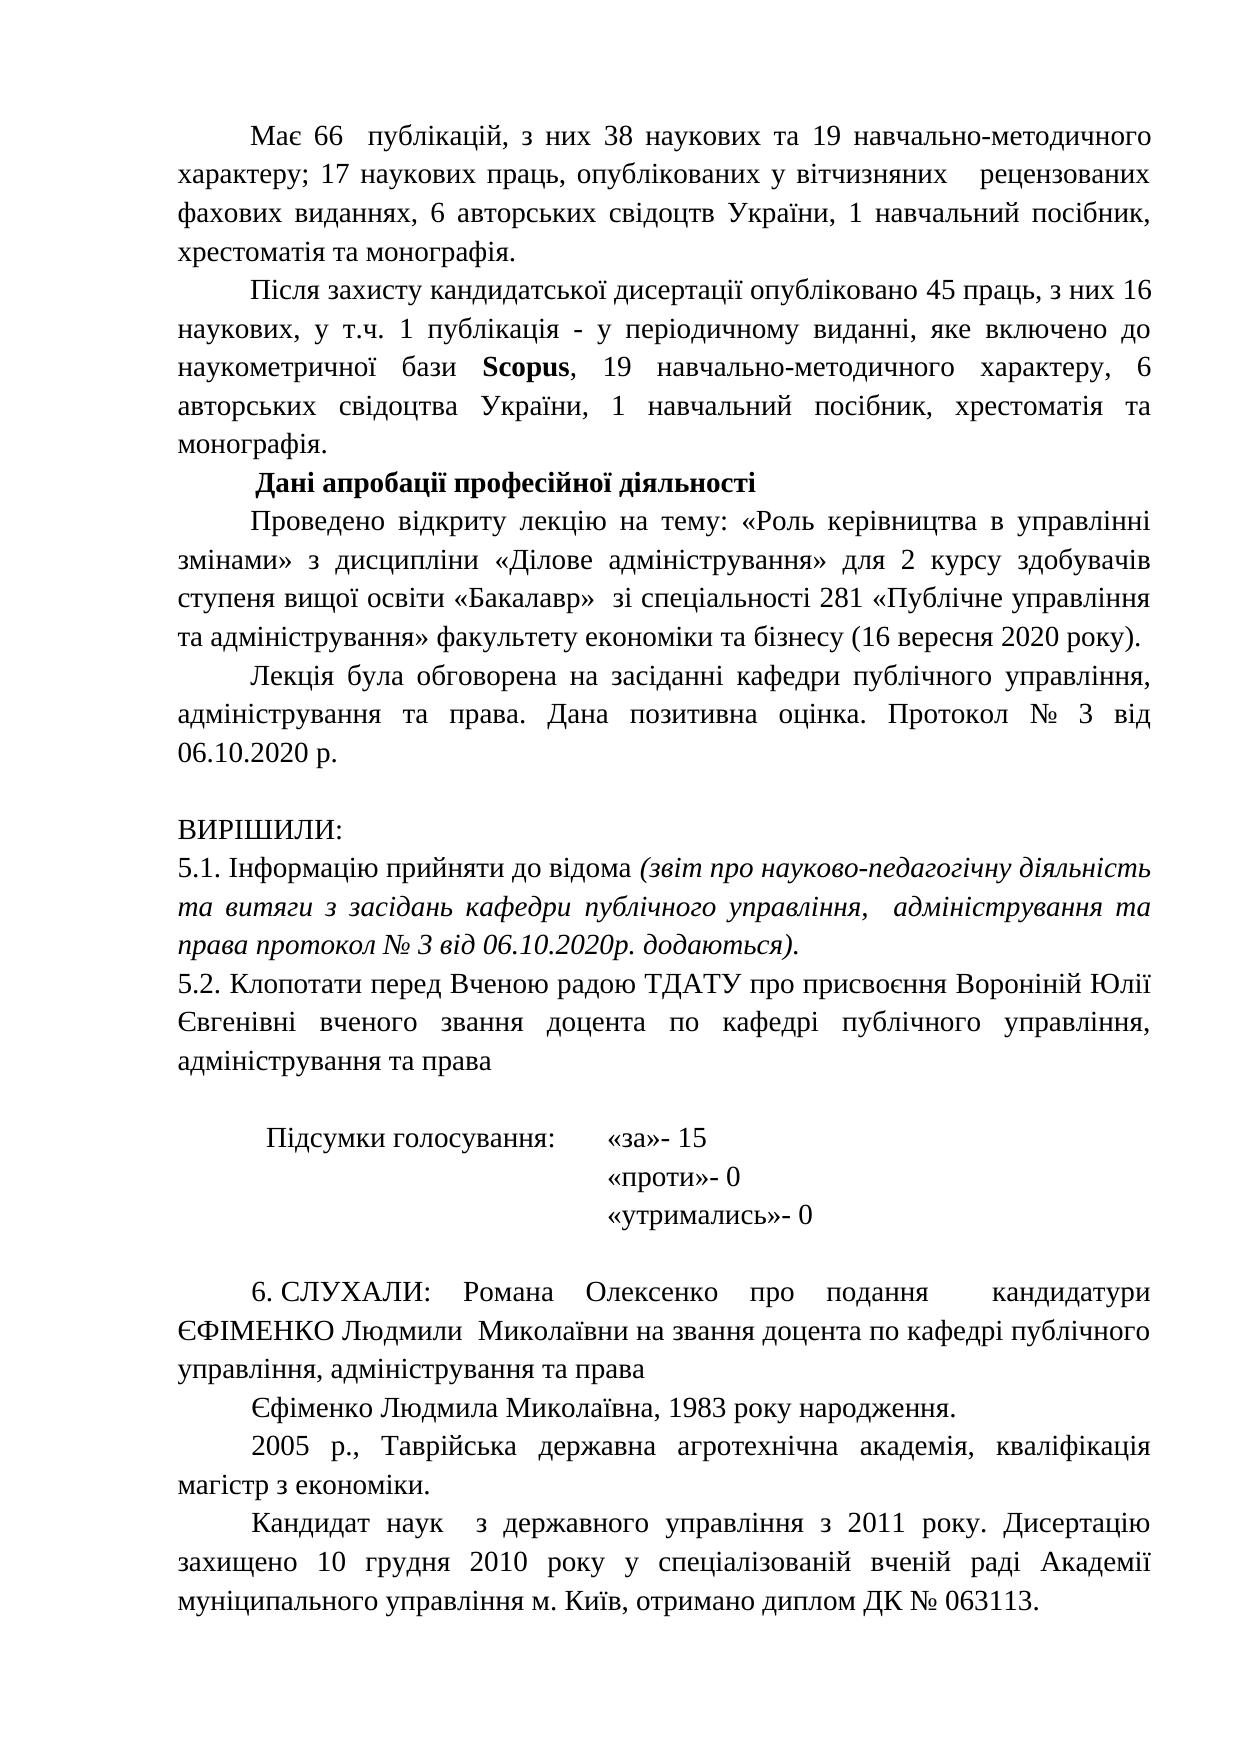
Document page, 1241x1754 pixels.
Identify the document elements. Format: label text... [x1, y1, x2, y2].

text 5.2. Клопотати перед Вченою радою ТДАТУ про присвоєння Вороніній Юлії Євгенівні вченого звання доцента по кафедрі публічного управління, адміністрування та права [177, 966, 1152, 1077]
list СЛУХАЛИ: Романа Олексенко про подання кандидатури ЄФІМЕНКО Людмили Миколаївни на звання доцента по кафедрі публічного управління, адміністрування та права [177, 1274, 1152, 1385]
text Підсумки голосування: «за»- 15 [177, 1120, 1152, 1154]
text 2005 р., Таврійська державна агротехнічна академія, кваліфікація магістр з економіки. [177, 1428, 1152, 1501]
text Має 66 публікацій, з них 38 наукових та 19 навчально-методичного характеру; 17 наукових праць, опублікованих у вітчизняних рецензованих фахових виданнях, 6 авторських свідоцтв України, 1 навчальний посібник, хрестоматія та монографія. [177, 118, 1152, 267]
text «утримались»- 0 [177, 1197, 1152, 1231]
text Проведено відкриту лекцію на тему: «Роль керівництва в управлінні змінами» з дисципліни «Ділове адміністрування» для 2 курсу здобувачів ступеня вищої освіти «Бакалавр» зі спеціальності 281 «Публічне управління та адміністрування» факультету економіки та бізнесу (16 вересня 2020 року). [177, 503, 1152, 653]
text ВИРІШИЛИ: [177, 812, 1152, 845]
text Єфіменко Людмила Миколаївна, 1983 року народження. [177, 1390, 1152, 1423]
list 5.1. Інформацію прийняти до відома (звіт про науково-педагогічну діяльність та витяги з засідань кафедри публічного управління, адміністрування та права протокол № 3 від 06.10.2020р. додаються). [177, 850, 1152, 961]
text Лекція була обговорена на засіданні кафедри публічного управління, адміністрування та права. Дана позитивна оцінка. Протокол № 3 від 06.10.2020 р. [177, 658, 1152, 768]
text «проти»- 0 [177, 1159, 1152, 1192]
text Дані апробації професійної діяльності [177, 465, 1152, 498]
text Після захисту кандидатської дисертації опубліковано 45 праць, з них 16 наукових, у т.ч. 1 публікація - у періодичному виданні, яке включено до наукометричної бази Scopus, 19 навчально-методичного характеру, 6 авторських свідоцтва України, 1 навчальний посібник, хрестоматія та монографія. [177, 272, 1152, 460]
text Кандидат наук з державного управління з 2011 року. Дисертацію захищено 10 грудня 2010 року у спеціалізованій вченій раді Академії муніципального управління м. Київ, отримано диплом ДК № 063113. [177, 1506, 1152, 1616]
